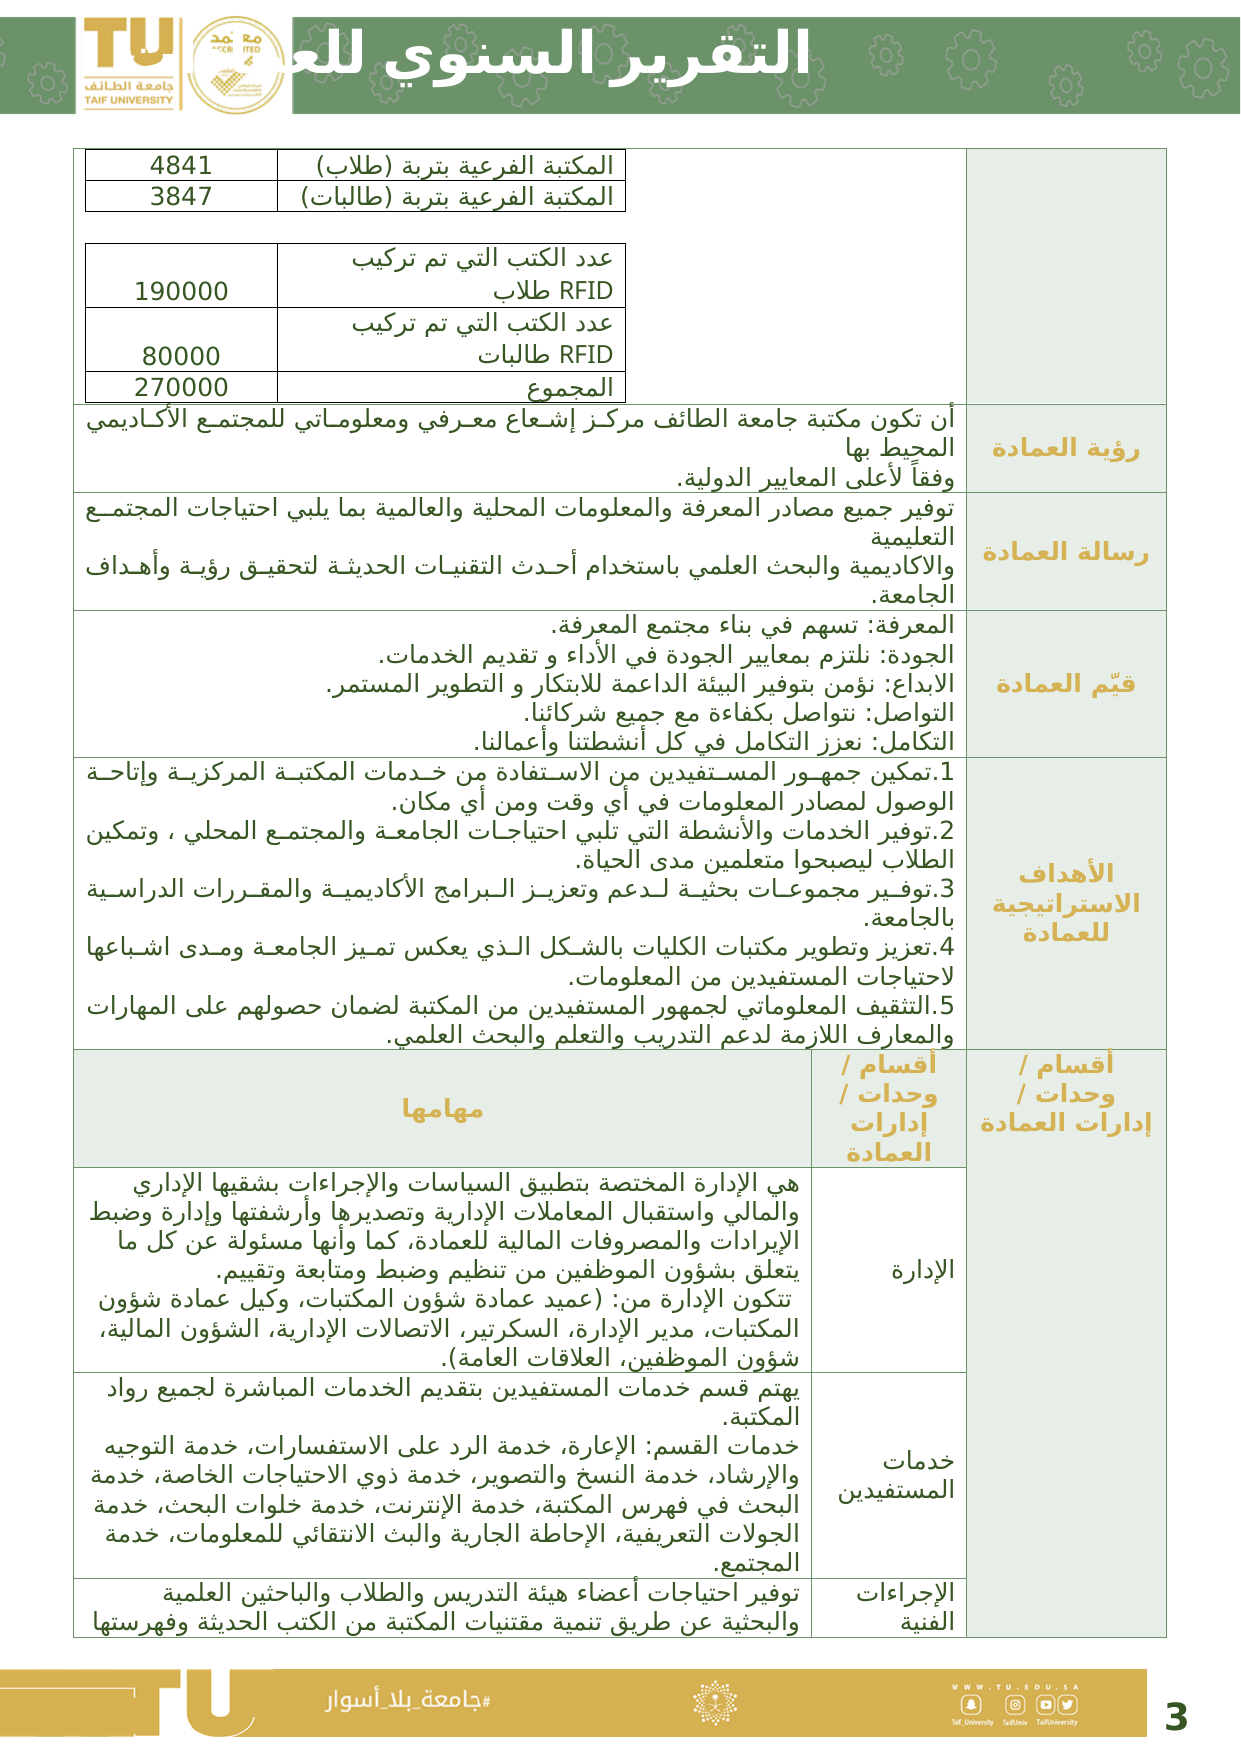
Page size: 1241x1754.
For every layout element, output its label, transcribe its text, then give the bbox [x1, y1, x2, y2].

table_cell رؤية العمادة [967, 405, 1166, 492]
table_cell يهتم قسم خدمات المستفيدين بتقديم الخدمات المباشرة لجميع رواد المكتبة. خدمات القسم: الإعارة، خدمة الرد على الاستفسارات، خدمة التوجيه والإرشاد، خدمة النسخ والتصوير، خدمة ذوي الاحتياجات الخاصة، خدمة البحث في فهرس المكتبة، خدمة الإنترنت، خدمة خلوات البحث، خدمة الجولات التعريفية، الإحاطة الجارية والبث الانتقائي للمعلومات، خدمة المجتمع. [74, 1373, 811, 1577]
table_cell أن تكون مكتبة جامعة الطائف مركز إشعاع معرفي ومعلوماتي للمجتمع الأكاديمي المحيط بها وفقاً لأعلى المعايير الدولية. [74, 405, 966, 492]
table_cell خدمات المستفيدين [812, 1373, 966, 1577]
table_cell رسالة العمادة [967, 493, 1166, 610]
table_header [74, 149, 966, 403]
table_cell هي الإدارة المختصة بتطبيق السياسات والإجراءات بشقيها الإداري والمالي واستقبال المعاملات الإدارية وتصديرها وأرشفتها وإدارة وضبط الإيرادات والمصروفات المالية للعمادة، كما وأنها مسئولة عن كل ما يتعلق بشؤون الموظفين من تنظيم وضبط ومتابعة وتقييم. تتكون الإدارة من: (عميد عمادة شؤون المكتبات، وكيل عمادة شؤون المكتبات، مدير الإدارة، السكرتير، الاتصالات الإدارية، الشؤون المالية، شؤون الموظفين، العلاقات العامة). [74, 1168, 811, 1372]
table_cell أقسام / وحدات / إدارات العمادة [967, 1050, 1166, 1637]
table_cell الإجراءات الفنية [812, 1579, 966, 1637]
table_cell 1.تمكين جمهور المستفيدين من الاستفادة من خدمات المكتبة المركزية وإتاحة الوصول لمصادر المعلومات في أي وقت ومن أي مكان. 2.توفير الخدمات والأنشطة التي تلبي احتياجات الجامعة والمجتمع المحلي ، وتمكين الطلاب ليصبحوا متعلمين مدى الحياة. 3.توفير مجموعات بحثية لدعم وتعزيز البرامج الأكاديمية والمقررات الدراسية بالجامعة. 4.تعزيز وتطوير مكتبات الكليات بالشكل الذي يعكس تميز الجامعة ومدى اشباعها لاحتياجات المستفيدين من المعلومات. 5.التثقيف المعلوماتي لجمهور المستفيدين من المكتبة لضمان حصولهم على المهارات والمعارف اللازمة لدعم التدريب والتعلم والبحث العلمي. [74, 758, 966, 1049]
table_header نبذة عن العمادة [967, 149, 1166, 403]
table_cell أقسام / وحدات / إدارات العمادة [812, 1050, 966, 1167]
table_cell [74, 1579, 811, 1637]
table_cell توفير جميع مصادر المعرفة والمعلومات المحلية والعالمية بما يلبي احتياجات المجتمع التعليمية والاكاديمية والبحث العلمي باستخدام أحدث التقنيات الحديثة لتحقيق رؤية وأهداف الجامعة. [74, 493, 966, 610]
table_cell الإدارة [812, 1168, 966, 1372]
table_cell مهامها [74, 1050, 811, 1167]
picture [0, 1669, 1147, 1737]
picture [0, 15, 1241, 116]
table_cell قيّم العمادة [967, 611, 1166, 757]
table_cell المعرفة: تسهم في بناء مجتمع المعرفة. الجودة: نلتزم بمعايير الجودة في الأداء و تقديم الخدمات. الابداع: نؤمن بتوفير البيئة الداعمة للابتكار و التطوير المستمر. التواصل: نتواصل بكفاءة مع جميع شركائنا. التكامل: نعزز التكامل في كل أنشطتنا وأعمالنا. [74, 611, 966, 757]
table_cell الأهداف الاستراتيجية للعمادة [967, 758, 1166, 1049]
